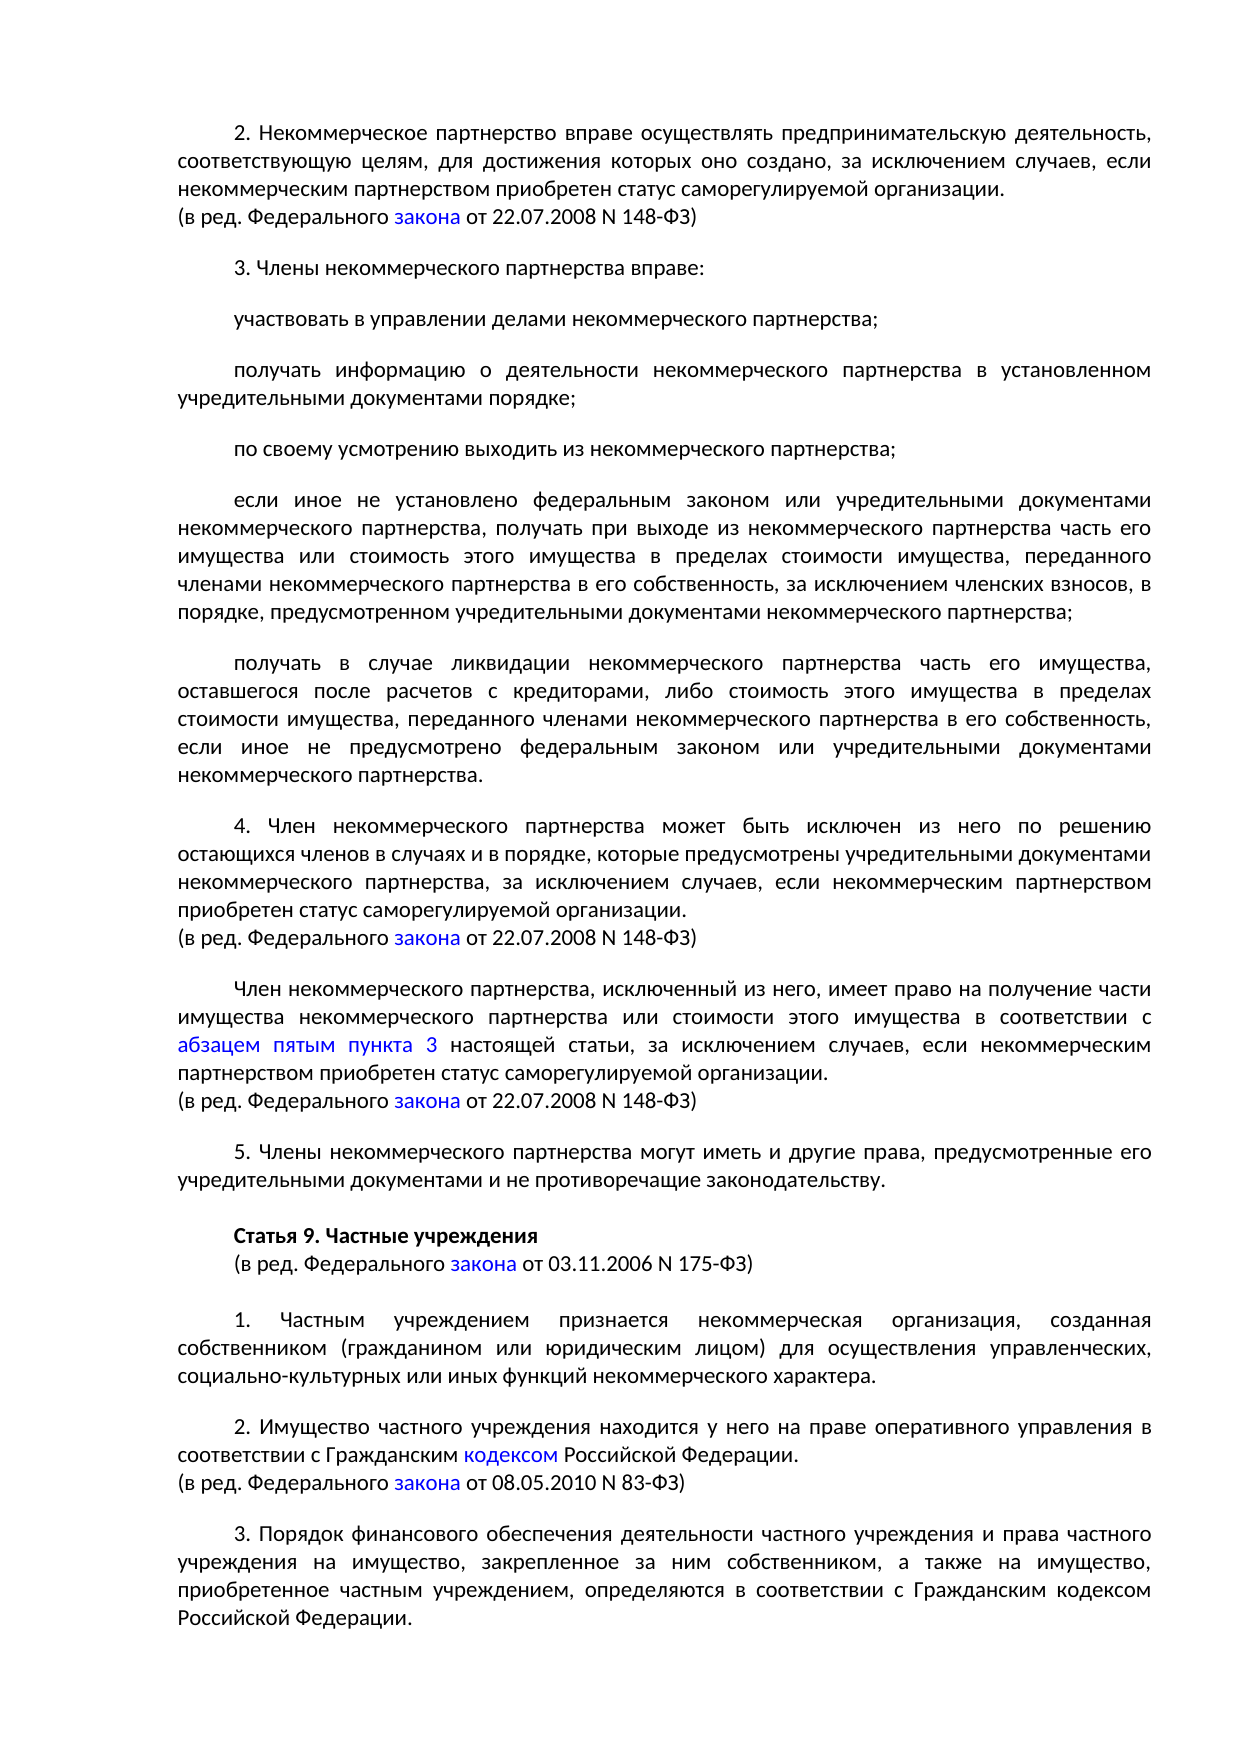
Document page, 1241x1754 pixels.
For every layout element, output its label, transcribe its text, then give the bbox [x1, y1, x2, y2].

text получать информацию о деятельности некоммерческого партнерства в установленном учредительными документами порядке; [177, 355, 1152, 411]
text (в ред. Федерального закона от 08.05.2010 N 83-ФЗ) [177, 1468, 1152, 1496]
text по своему усмотрению выходить из некоммерческого партнерства; [177, 434, 1152, 462]
text 3. Порядок финансового обеспечения деятельности частного учреждения и права частного учреждения на имущество, закрепленное за ним собственником, а также на имущество, приобретенное частным учреждением, определяются в соответствии с Гражданским кодексом Российской Федерации. [177, 1519, 1152, 1631]
text 3. Члены некоммерческого партнерства вправе: [177, 253, 1152, 281]
text участвовать в управлении делами некоммерческого партнерства; [177, 304, 1152, 332]
text Член некоммерческого партнерства, исключенный из него, имеет право на получение части имущества некоммерческого партнерства или стоимости этого имущества в соответствии с абзацем пятым пункта 3 настоящей статьи, за исключением случаев, если некоммерческим партнерством приобретен статус саморегулируемой организации. [177, 974, 1152, 1086]
title Статья 9. Частные учреждения [177, 1221, 1152, 1249]
text (в ред. Федерального закона от 22.07.2008 N 148-ФЗ) [177, 1086, 1152, 1114]
text если иное не установлено федеральным законом или учредительными документами некоммерческого партнерства, получать при выходе из некоммерческого партнерства часть его имущества или стоимость этого имущества в пределах стоимости имущества, переданного членами некоммерческого партнерства в его собственность, за исключением членских взносов, в порядке, предусмотренном учредительными документами некоммерческого партнерства; [177, 485, 1152, 625]
text получать в случае ликвидации некоммерческого партнерства часть его имущества, оставшегося после расчетов с кредиторами, либо стоимость этого имущества в пределах стоимости имущества, переданного членами некоммерческого партнерства в его собственность, если иное не предусмотрено федеральным законом или учредительными документами некоммерческого партнерства. [177, 648, 1152, 788]
text 2. Имущество частного учреждения находится у него на праве оперативного управления в соответствии с Гражданским кодексом Российской Федерации. [177, 1412, 1152, 1468]
text 5. Члены некоммерческого партнерства могут иметь и другие права, предусмотренные его учредительными документами и не противоречащие законодательству. [177, 1137, 1152, 1193]
text 2. Некоммерческое партнерство вправе осуществлять предпринимательскую деятельность, соответствующую целям, для достижения которых оно создано, за исключением случаев, если некоммерческим партнерством приобретен статус саморегулируемой организации. [177, 118, 1152, 202]
text 1. Частным учреждением признается некоммерческая организация, созданная собственником (гражданином или юридическим лицом) для осуществления управленческих, социально-культурных или иных функций некоммерческого характера. [177, 1305, 1152, 1389]
text (в ред. Федерального закона от 03.11.2006 N 175-ФЗ) [177, 1249, 1152, 1277]
text (в ред. Федерального закона от 22.07.2008 N 148-ФЗ) [177, 202, 1152, 230]
text 4. Член некоммерческого партнерства может быть исключен из него по решению остающихся членов в случаях и в порядке, которые предусмотрены учредительными документами некоммерческого партнерства, за исключением случаев, если некоммерческим партнерством приобретен статус саморегулируемой организации. [177, 811, 1152, 923]
text (в ред. Федерального закона от 22.07.2008 N 148-ФЗ) [177, 923, 1152, 951]
